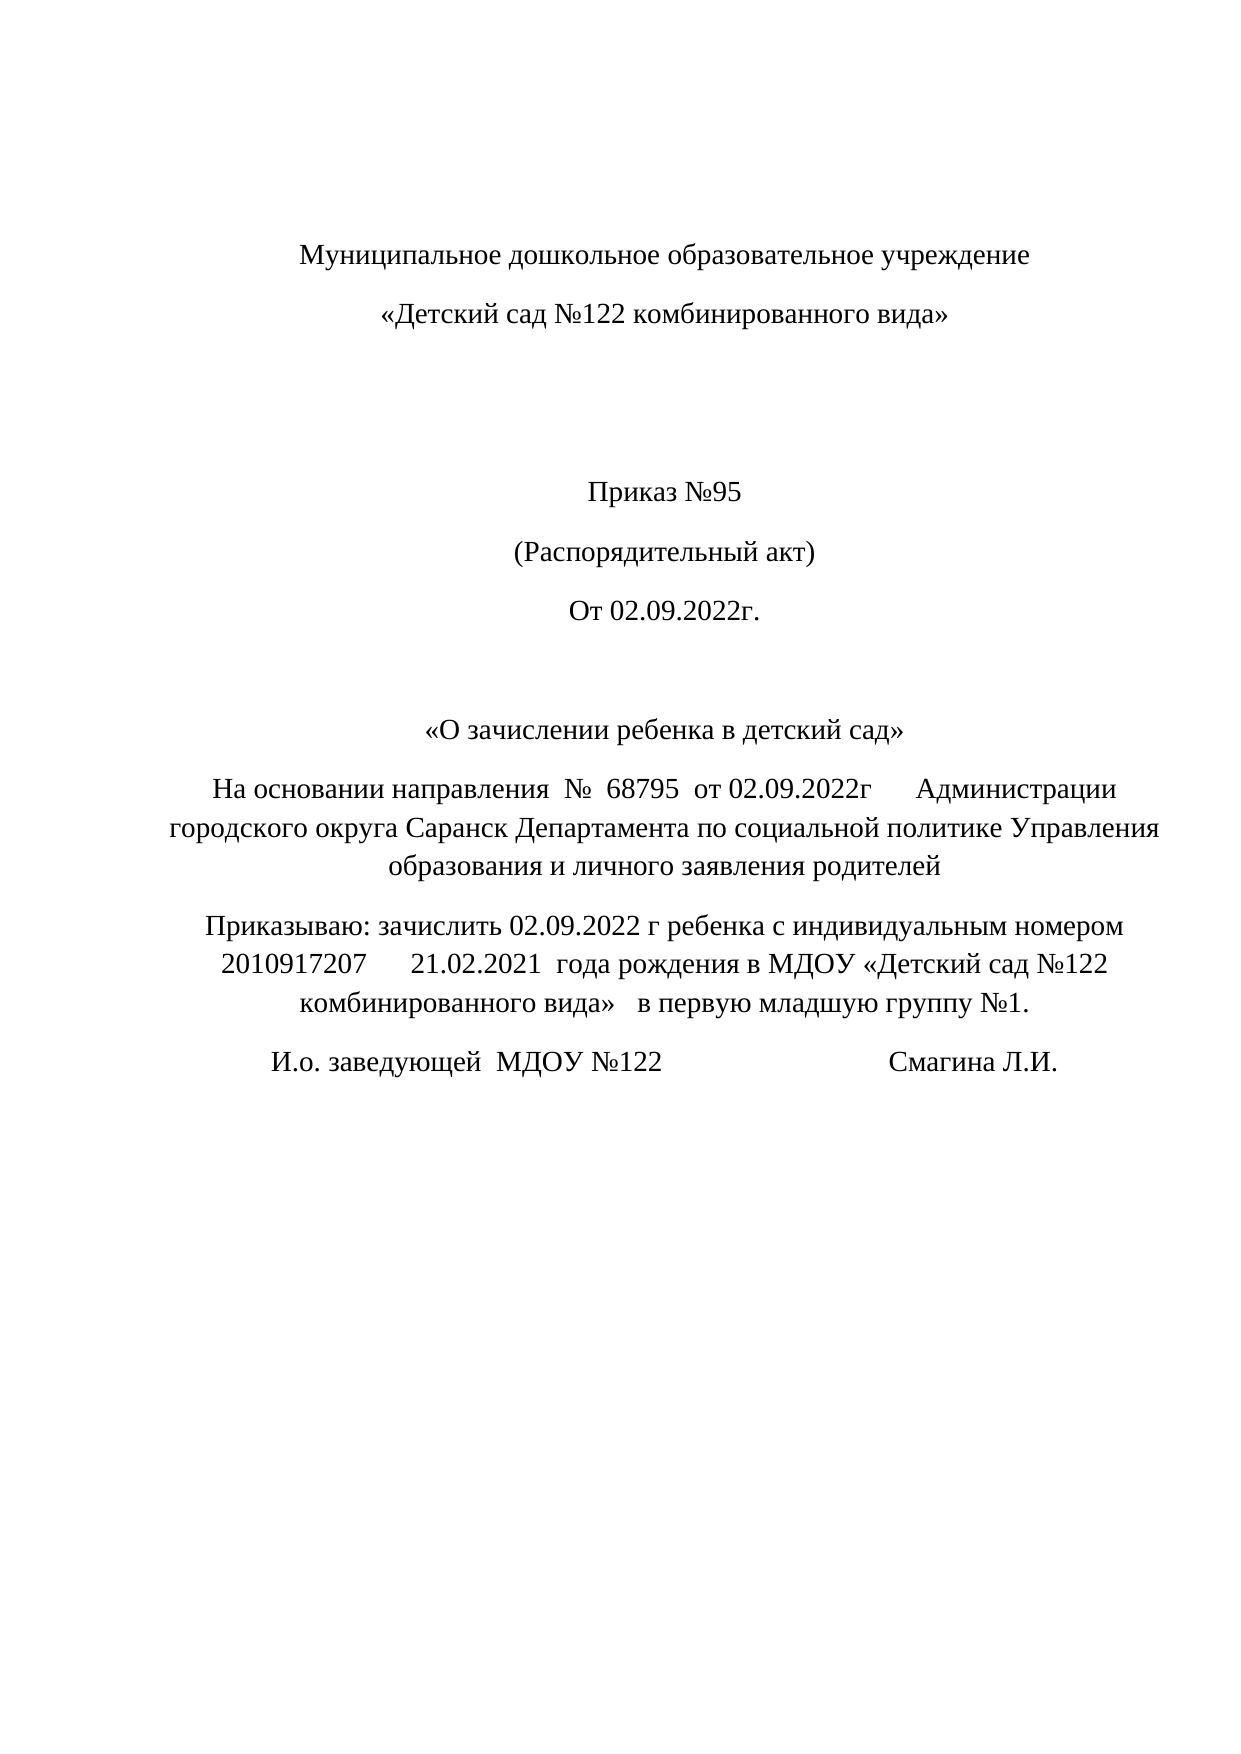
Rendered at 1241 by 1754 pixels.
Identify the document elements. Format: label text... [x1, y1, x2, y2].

text (Распорядительный акт) [148, 534, 1181, 567]
text На основании направления № 68795 от 02.09.2022г Администрации городского округа Саранск Департамента по социальной политике Управления образования и личного заявления родителей [148, 771, 1181, 882]
text И.о. заведующей МДОУ №122 Смагина Л.И. [148, 1044, 1181, 1078]
text Приказываю: зачислить 02.09.2022 г ребенка с индивидуальным номером 2010917207 21.02.2021 года рождения в МДОУ «Детский сад №122 комбинированного вида» в первую младшую группу №1. [148, 908, 1181, 1018]
text Муниципальное дошкольное образовательное учреждение [148, 237, 1181, 270]
text «О зачислении ребенка в детский сад» [148, 712, 1181, 745]
text Приказ №95 [148, 474, 1181, 508]
text От 02.09.2022г. [148, 593, 1181, 627]
text «Детский сад №122 комбинированного вида» [148, 296, 1181, 330]
